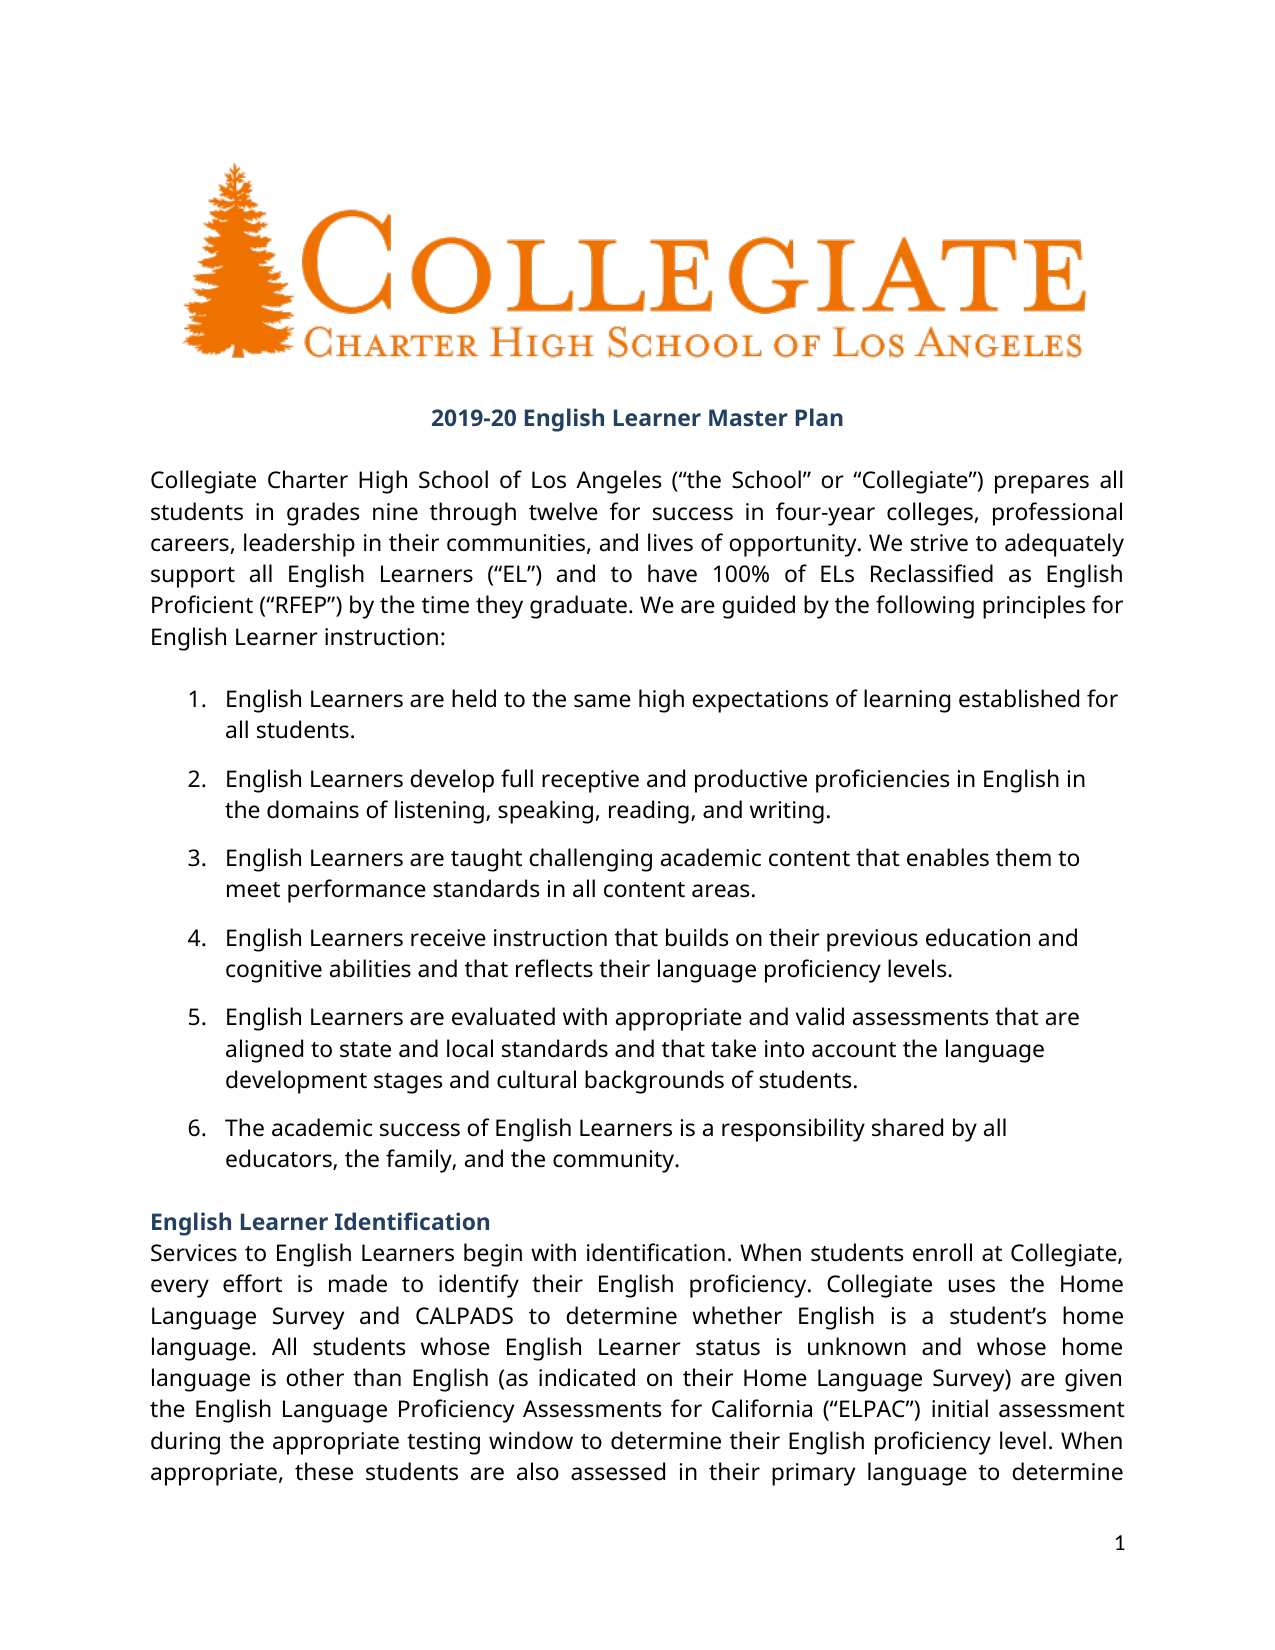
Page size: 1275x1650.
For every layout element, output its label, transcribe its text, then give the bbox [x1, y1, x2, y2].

text English Learner Identification [150, 1206, 1125, 1237]
list English Learners develop full receptive and productive proficiencies in English in the domains of listening, speaking, reading, and writing. [187, 762, 1119, 825]
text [150, 1237, 1125, 1487]
list English Learners are held to the same high expectations of learning established for all students. [187, 683, 1119, 745]
text Collegiate Charter High School of Los Angeles (“the School” or “Collegiate”) prepares all students in grades nine through twelve for success in four-year colleges, professional careers, leadership in their communities, and lives of opportunity. We strive to adequately support all English Learners (“EL”) and to have 100% of ELs Reclassified as English Proficient (“RFEP”) by the time they graduate. We are guided by the following principles for English Learner instruction: [150, 464, 1125, 652]
list The academic success of English Learners is a responsibility shared by all educators, the family, and the community. [187, 1112, 1119, 1174]
list English Learners are evaluated with appropriate and valid assessments that are aligned to state and local standards and that take into account the language development stages and cultural backgrounds of students. [187, 1001, 1119, 1095]
text 2019-20 English Learner Master Plan [150, 402, 1125, 433]
list English Learners receive instruction that builds on their previous education and cognitive abilities and that reflects their language proficiency levels. [187, 922, 1119, 984]
list English Learners are taught challenging academic content that enables them to meet performance standards in all content areas. [187, 842, 1119, 904]
